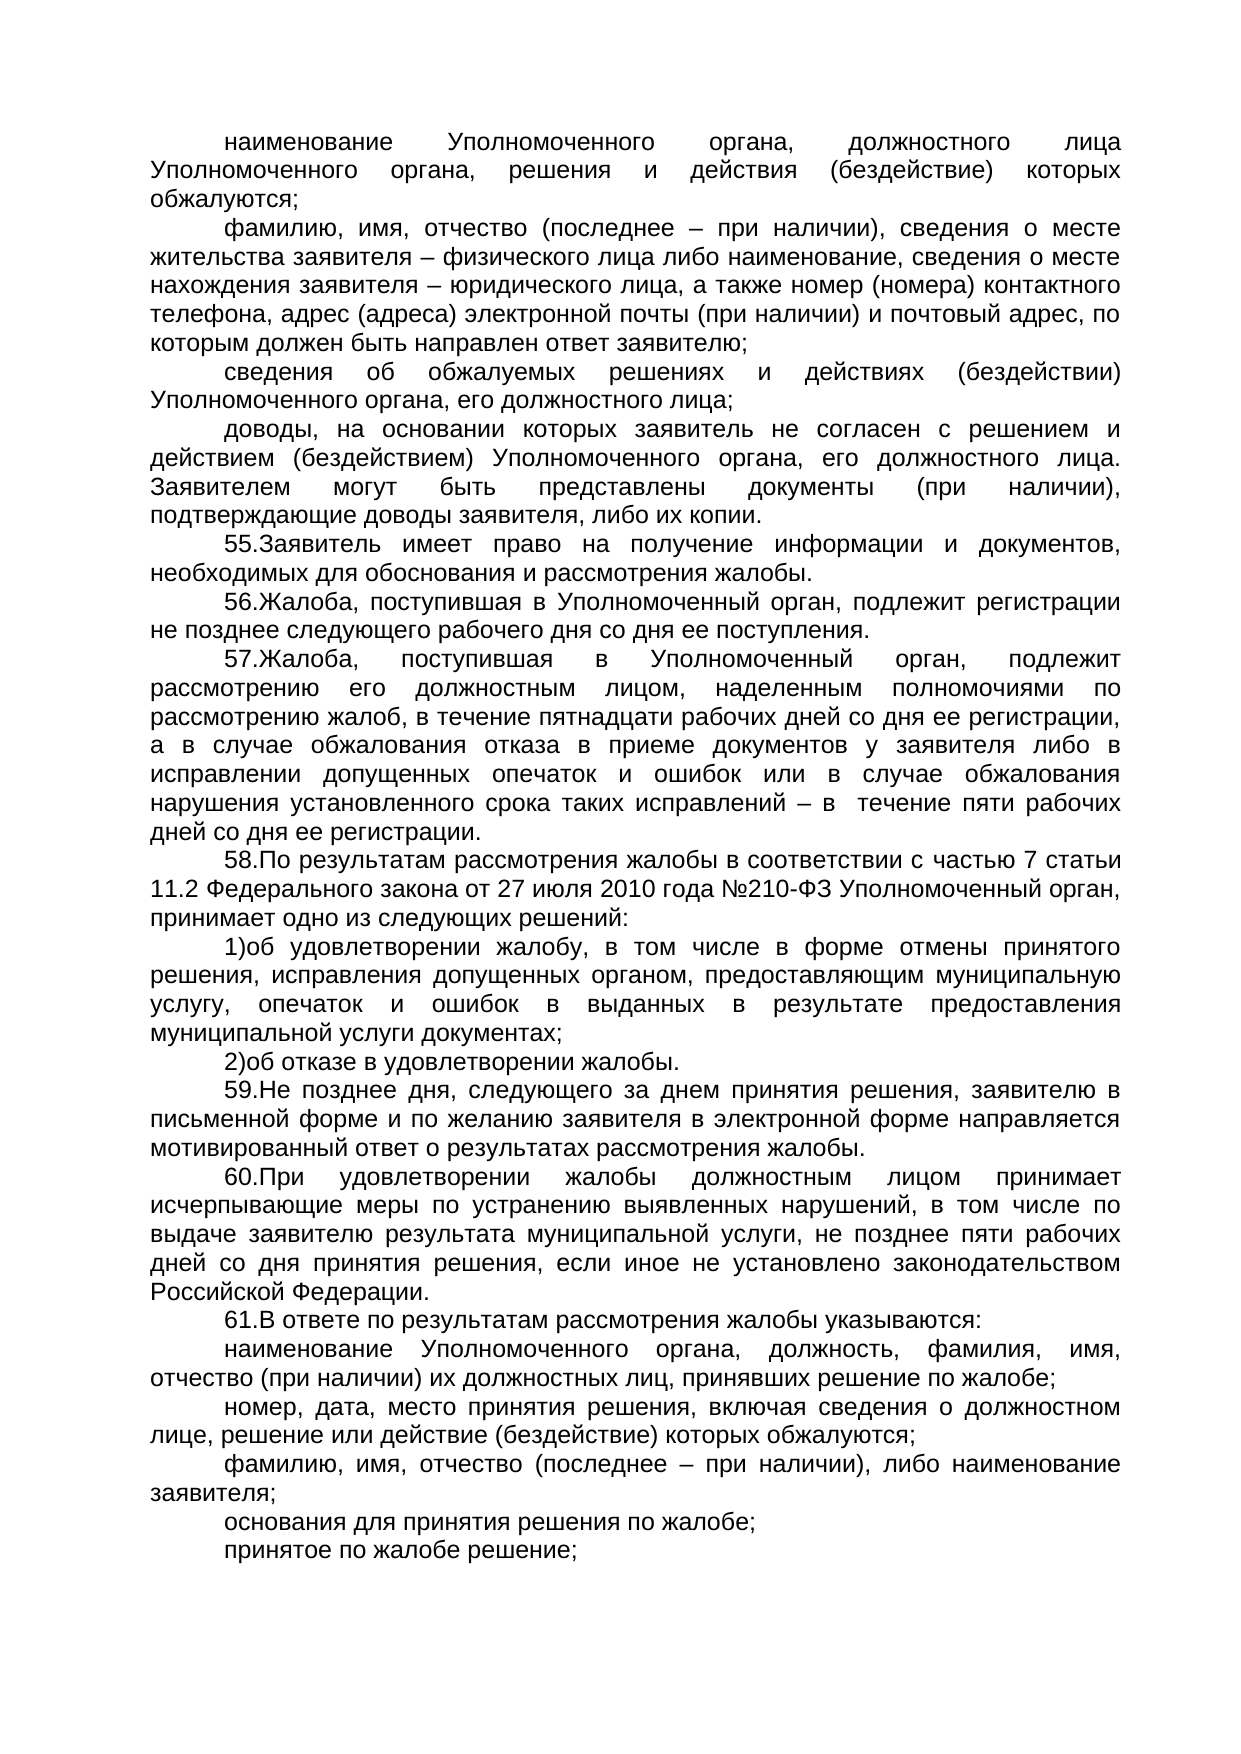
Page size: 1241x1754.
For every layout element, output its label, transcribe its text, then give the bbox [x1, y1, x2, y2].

text 55.Заявитель имеет право на получение информации и документов, необходимых для обоснования и рассмотрения жалобы. [150, 529, 1122, 587]
text сведения об обжалуемых решениях и действиях (бездействии) Уполномоченного органа, его должностного лица; [150, 357, 1122, 414]
text 56.Жалоба, поступившая в Уполномоченный орган, подлежит регистрации не позднее следующего рабочего дня со дня ее поступления. [150, 587, 1122, 644]
text 58.По результатам рассмотрения жалобы в соответствии с частью 7 статьи 11.2 Федерального закона от 27 июля 2010 года №210-ФЗ Уполномоченный орган, принимает одно из следующих решений: [150, 845, 1122, 932]
text фамилию, имя, отчество (последнее – при наличии), сведения о месте жительства заявителя – физического лица либо наименование, сведения о месте нахождения заявителя – юридического лица, а также номер (номера) контактного телефона, адрес (адреса) электронной почты (при наличии) и почтовый адрес, по которым должен быть направлен ответ заявителю; [150, 213, 1122, 357]
text 60.При удовлетворении жалобы должностным лицом принимает исчерпывающие меры по устранению выявленных нарушений, в том числе по выдаче заявителю результата муниципальной услуги, не позднее пяти рабочих дней со дня принятия решения, если иное не установлено законодательством Российской Федерации. [150, 1162, 1122, 1305]
text фамилию, имя, отчество (последнее – при наличии), либо наименование заявителя; [150, 1449, 1122, 1507]
text 57.Жалоба, поступившая в Уполномоченный орган, подлежит рассмотрению его должностным лицом, наделенным полномочиями по рассмотрению жалоб, в течение пятнадцати рабочих дней со дня ее регистрации, а в случае обжалования отказа в приеме документов у заявителя либо в исправлении допущенных опечаток и ошибок или в случае обжалования нарушения установленного срока таких исправлений – в течение пяти рабочих дней со дня ее регистрации. [150, 644, 1122, 845]
text номер, дата, место принятия решения, включая сведения о должностном лице, решение или действие (бездействие) которых обжалуются; [150, 1392, 1122, 1449]
text принятое по жалобе решение; [150, 1535, 1122, 1564]
text 2)об отказе в удовлетворении жалобы. [150, 1047, 1122, 1075]
text доводы, на основании которых заявитель не согласен с решением и действием (бездействием) Уполномоченного органа, его должностного лица. Заявителем могут быть представлены документы (при наличии), подтверждающие доводы заявителя, либо их копии. [150, 414, 1122, 529]
text наименование Уполномоченного органа, должностного лица Уполномоченного органа, решения и действия (бездействие) которых обжалуются; [150, 127, 1122, 213]
text 61.В ответе по результатам рассмотрения жалобы указываются: [150, 1305, 1122, 1334]
text наименование Уполномоченного органа, должность, фамилия, имя, отчество (при наличии) их должностных лиц, принявших решение по жалобе; [150, 1334, 1122, 1392]
text 59.Не позднее дня, следующего за днем принятия решения, заявителю в письменной форме и по желанию заявителя в электронной форме направляется мотивированный ответ о результатах рассмотрения жалобы. [150, 1075, 1122, 1162]
text основания для принятия решения по жалобе; [150, 1507, 1122, 1535]
text 1)об удовлетворении жалобу, в том числе в форме отмены принятого решения, исправления допущенных органом, предоставляющим муниципальную услугу, опечаток и ошибок в выданных в результате предоставления муниципальной услуги документах; [150, 932, 1122, 1047]
